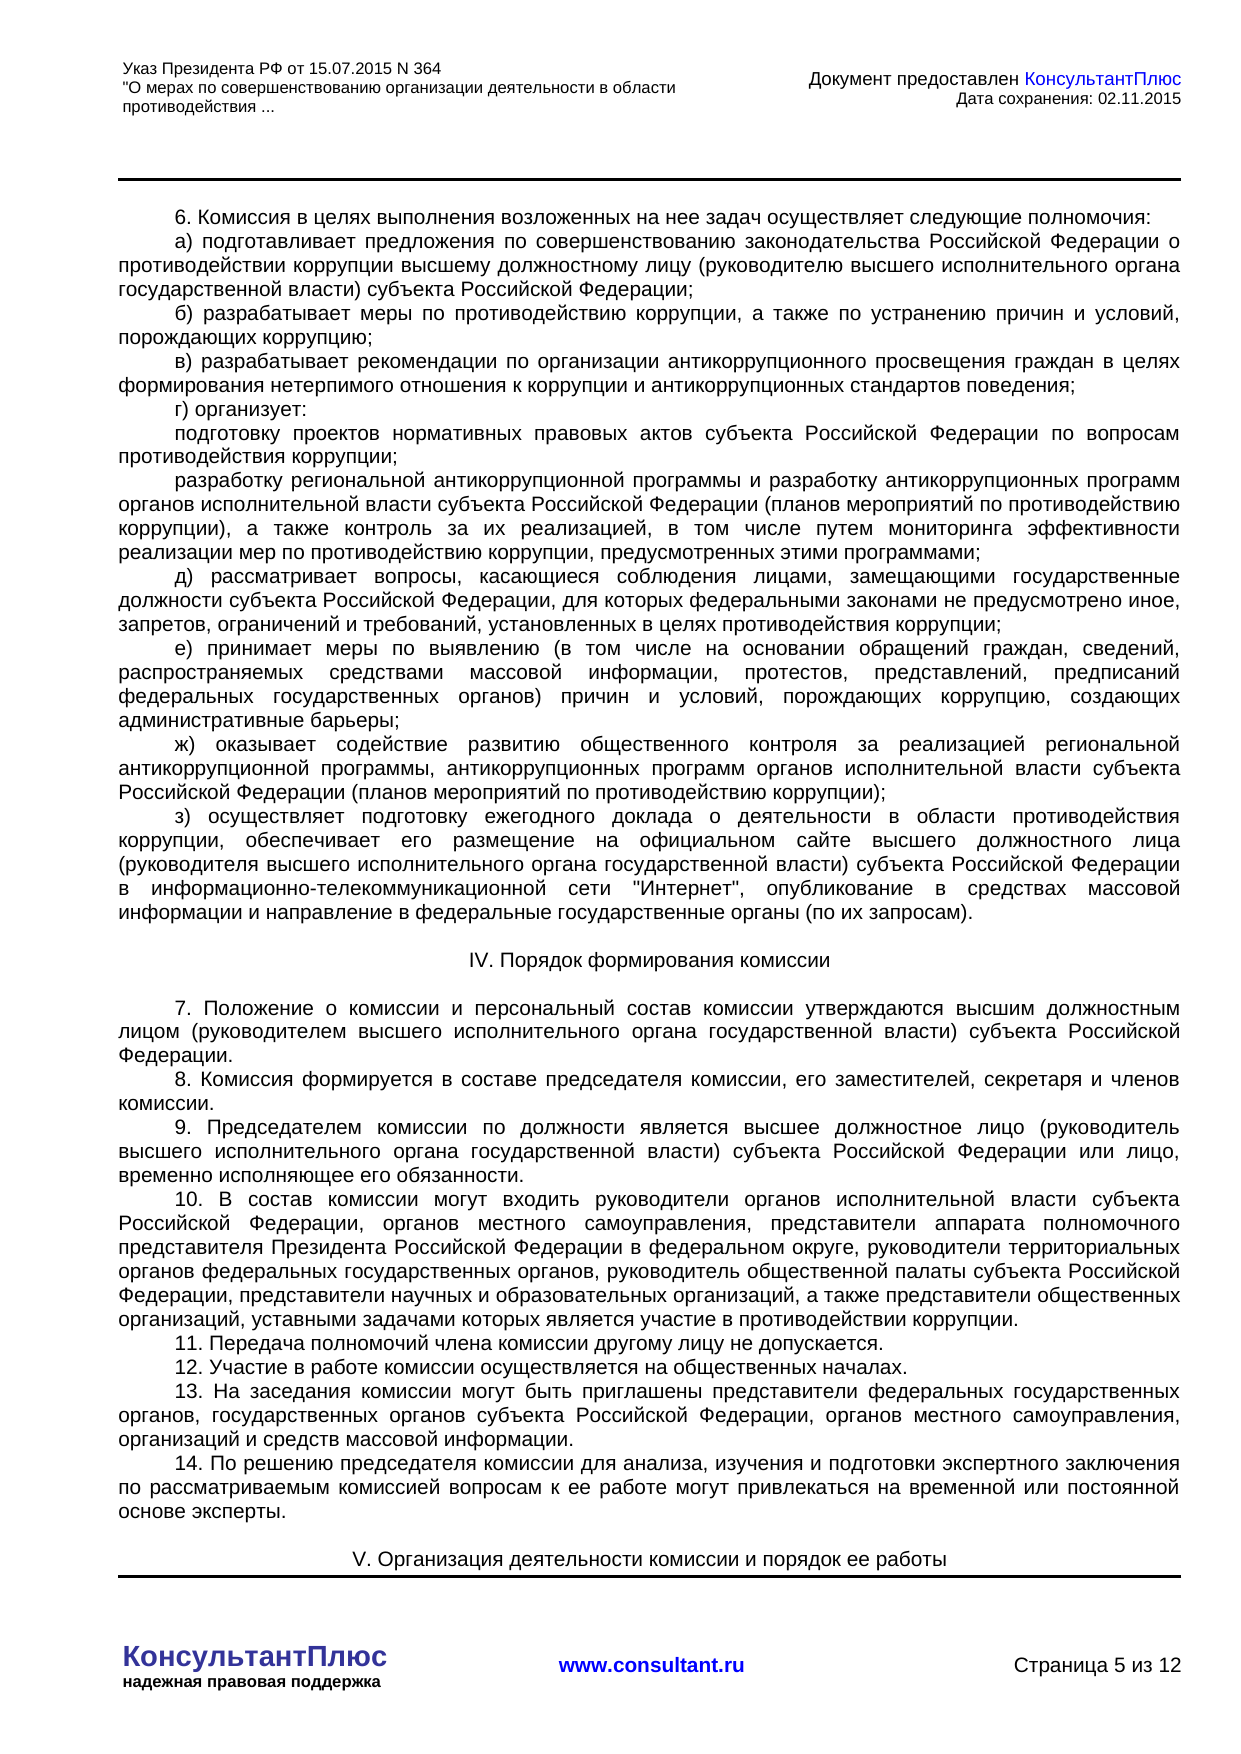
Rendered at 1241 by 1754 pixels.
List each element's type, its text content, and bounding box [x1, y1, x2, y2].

text з) осуществляет подготовку ежегодного доклада о деятельности в области противодействия коррупции, обеспечивает его размещение на официальном сайте высшего должностного лица (руководителя высшего исполнительного органа государственной власти) субъекта Российской Федерации в информационно-телекоммуникационной сети "Интернет", опубликование в средствах массовой информации и направление в федеральные государственные органы (по их запросам). [118, 804, 1181, 923]
text 14. По решению председателя комиссии для анализа, изучения и подготовки экспертного заключения по рассматриваемым комиссией вопросам к ее работе могут привлекаться на временной или постоянной основе эксперты. [118, 1451, 1181, 1522]
text подготовку проектов нормативных правовых актов субъекта Российской Федерации по вопросам противодействия коррупции; [118, 420, 1181, 468]
text 7. Положение о комиссии и персональный состав комиссии утверждаются высшим должностным лицом (руководителем высшего исполнительного органа государственной власти) субъекта Российской Федерации. [118, 995, 1181, 1067]
text 11. Передача полномочий члена комиссии другому лицу не допускается. [118, 1331, 1181, 1355]
text г) организует: [118, 396, 1181, 420]
text 8. Комиссия формируется в составе председателя комиссии, его заместителей, секретаря и членов комиссии. [118, 1067, 1181, 1115]
text в) разрабатывает рекомендации по организации антикоррупционного просвещения граждан в целях формирования нетерпимого отношения к коррупции и антикоррупционных стандартов поведения; [118, 348, 1181, 396]
text 10. В состав комиссии могут входить руководители органов исполнительной власти субъекта Российской Федерации, органов местного самоуправления, представители аппарата полномочного представителя Президента Российской Федерации в федеральном округе, руководители территориальных органов федеральных государственных органов, руководитель общественной палаты субъекта Российской Федерации, представители научных и образовательных организаций, а также представители общественных организаций, уставными задачами которых является участие в противодействии коррупции. [118, 1187, 1181, 1331]
text а) подготавливает предложения по совершенствованию законодательства Российской Федерации о противодействии коррупции высшему должностному лицу (руководителю высшего исполнительного органа государственной власти) субъекта Российской Федерации; [118, 229, 1181, 301]
text 6. Комиссия в целях выполнения возложенных на нее задач осуществляет следующие полномочия: [118, 205, 1181, 229]
text 12. Участие в работе комиссии осуществляется на общественных началах. [118, 1355, 1181, 1379]
text ж) оказывает содействие развитию общественного контроля за реализацией региональной антикоррупционной программы, антикоррупционных программ органов исполнительной власти субъекта Российской Федерации (планов мероприятий по противодействию коррупции); [118, 732, 1181, 804]
text 9. Председателем комиссии по должности является высшее должностное лицо (руководитель высшего исполнительного органа государственной власти) субъекта Российской Федерации или лицо, временно исполняющее его обязанности. [118, 1115, 1181, 1187]
text 13. На заседания комиссии могут быть приглашены представители федеральных государственных органов, государственных органов субъекта Российской Федерации, органов местного самоуправления, организаций и средств массовой информации. [118, 1379, 1181, 1451]
text б) разрабатывает меры по противодействию коррупции, а также по устранению причин и условий, порождающих коррупцию; [118, 301, 1181, 348]
text V. Организация деятельности комиссии и порядок ее работы [118, 1546, 1181, 1570]
text IV. Порядок формирования комиссии [118, 947, 1181, 971]
text е) принимает меры по выявлению (в том числе на основании обращений граждан, сведений, распространяемых средствами массовой информации, протестов, представлений, предписаний федеральных государственных органов) причин и условий, порождающих коррупцию, создающих административные барьеры; [118, 636, 1181, 732]
text разработку региональной антикоррупционной программы и разработку антикоррупционных программ органов исполнительной власти субъекта Российской Федерации (планов мероприятий по противодействию коррупции), а также контроль за их реализацией, в том числе путем мониторинга эффективности реализации мер по противодействию коррупции, предусмотренных этими программами; [118, 468, 1181, 564]
text д) рассматривает вопросы, касающиеся соблюдения лицами, замещающими государственные должности субъекта Российской Федерации, для которых федеральными законами не предусмотрено иное, запретов, ограничений и требований, установленных в целях противодействия коррупции; [118, 564, 1181, 636]
